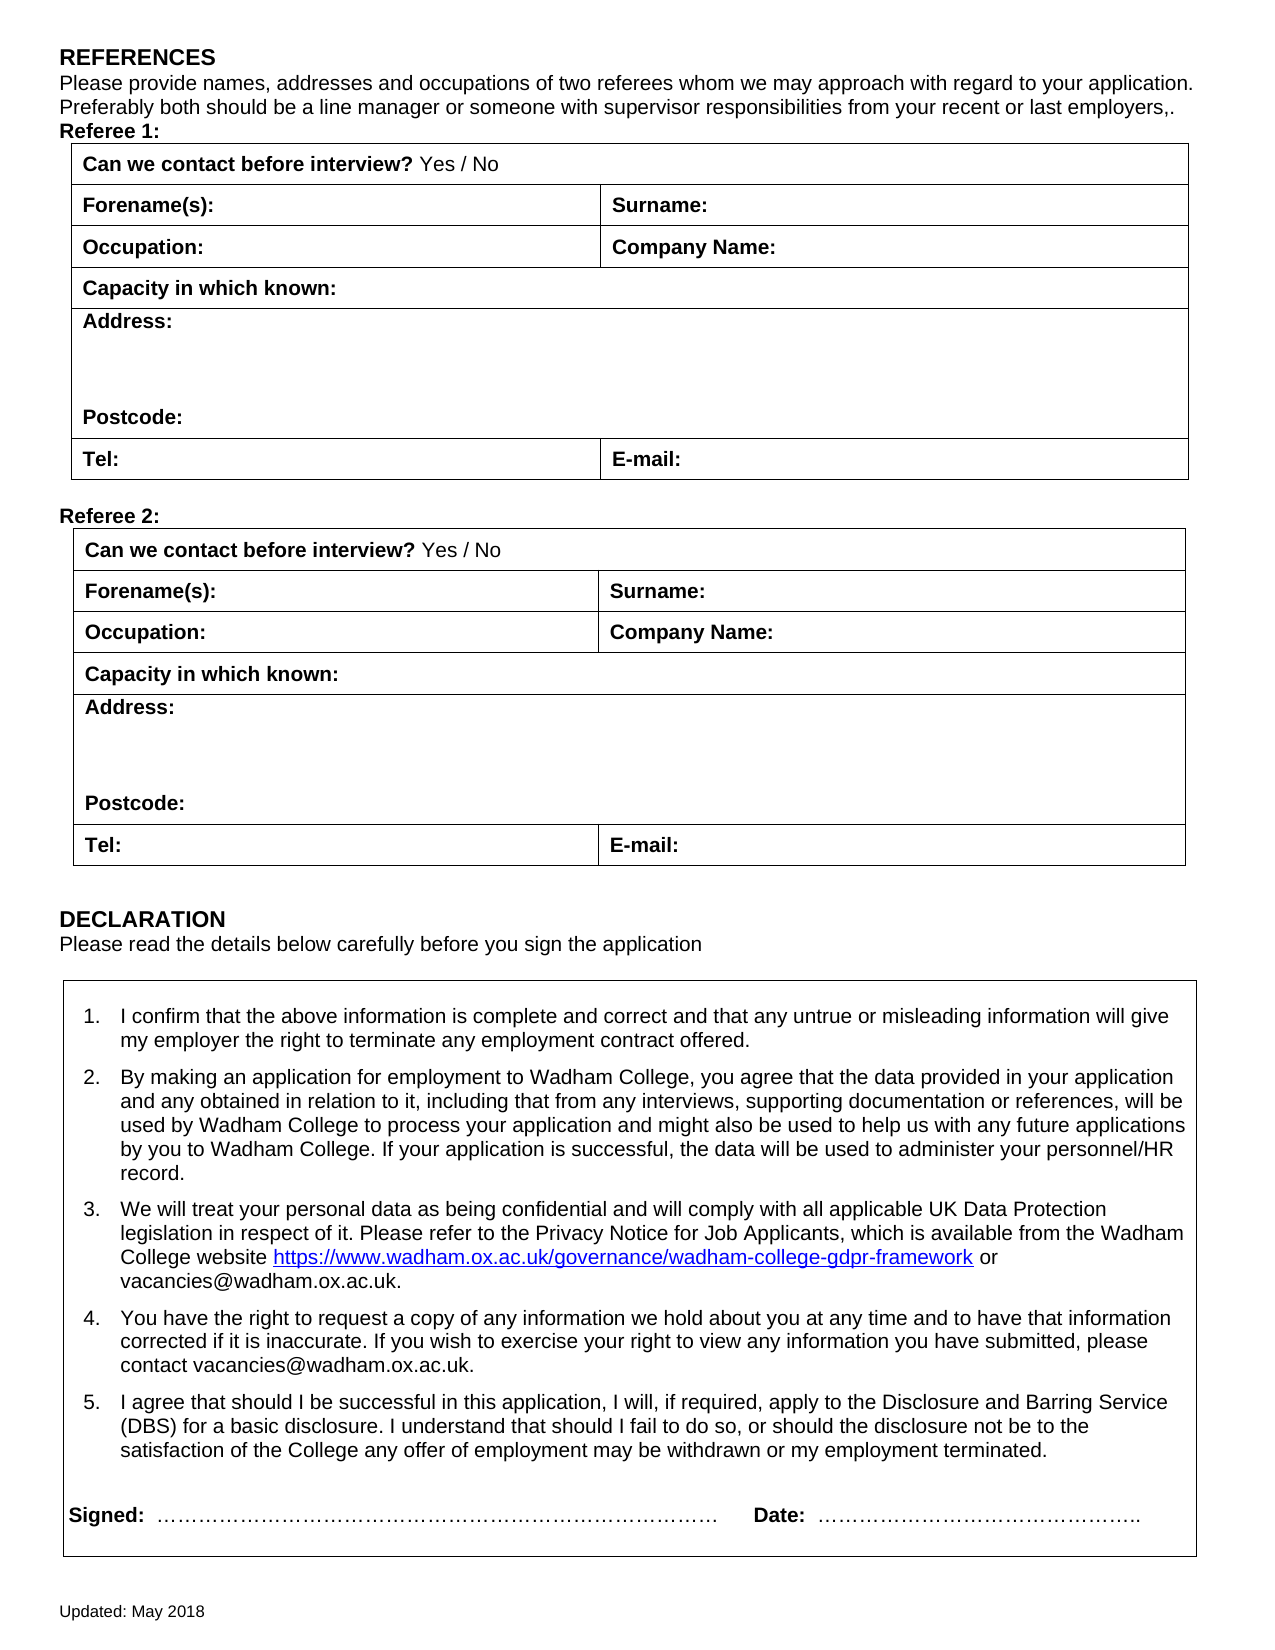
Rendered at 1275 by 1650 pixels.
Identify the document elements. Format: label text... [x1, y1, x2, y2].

table_cell E-mail: [599, 825, 1185, 865]
text Please read the details below carefully before you sign the application [59, 932, 1200, 956]
table_cell Occupation: [74, 612, 598, 652]
table_cell Surname: [601, 185, 1188, 225]
table_header Can we contact before interview? Yes / No [74, 529, 1185, 569]
table_cell Forename(s): [74, 571, 598, 611]
table_cell Capacity in which known: [72, 268, 1188, 308]
table_cell E-mail: [601, 439, 1188, 479]
text Referee 1: [59, 119, 1200, 143]
table_cell Tel: [72, 439, 600, 479]
table_cell Surname: [599, 571, 1185, 611]
text Please provide names, addresses and occupations of two referees whom we may approach with regard to your application. Preferably both should be a line manager or someone with supervisor responsibilities from your recent or last employers,. [59, 71, 1200, 119]
table_header Can we contact before interview? Yes / No [72, 144, 1188, 184]
table_cell Tel: [74, 825, 598, 865]
text Referee 2: [59, 504, 1200, 528]
text REFERENCES [59, 44, 1200, 71]
table_cell Company Name: [599, 612, 1185, 652]
table_cell Company Name: [601, 226, 1188, 267]
table_cell Occupation: [72, 226, 600, 267]
text DECLARATION [59, 906, 1200, 932]
table_cell Address: Postcode: [74, 695, 1185, 823]
table_cell Address: Postcode: [72, 309, 1188, 438]
table_cell Capacity in which known: [74, 653, 1185, 694]
table_cell Forename(s): [72, 185, 600, 225]
table_header I confirm that the above information is complete and correct and that any untrue or misleading information will give my employer the right to terminate any employment contract offered. By making an application for employment to Wadham College, you agree that the data provided in your application and any obtained in relation to it, including that from any interviews, supporting documentation or references, will be used by Wadham College to process your application and might also be used to help us with any future applications by you to Wadham College. If your application is successful, the data will be used to administer your personnel/HR record. We will treat your personal data as being confidential and will comply with all applicable UK Data Protection legislation in respect of it. Please refer to the Privacy Notice for Job Applicants, which is available from the Wadham College website https://www.wadham.ox.ac.uk/governance/wadham-college-gdpr-framework or vacancies@wadham.ox.ac.uk. You have the right to request a copy of any information we hold about you at any time and to have that information corrected if it is inaccurate. If you wish to exercise your right to view any information you have submitted, please contact vacancies@wadham.ox.ac.uk. I agree that should I be successful in this application, I will, if required, apply to the Disclosure and Barring Service (DBS) for a basic disclosure. I understand that should I fail to do so, or should the disclosure not be to the satisfaction of the College any offer of employment may be withdrawn or my employment terminated. Signed: ……………………………………………………………………… Date: ……………………………………….. [64, 981, 1196, 1556]
